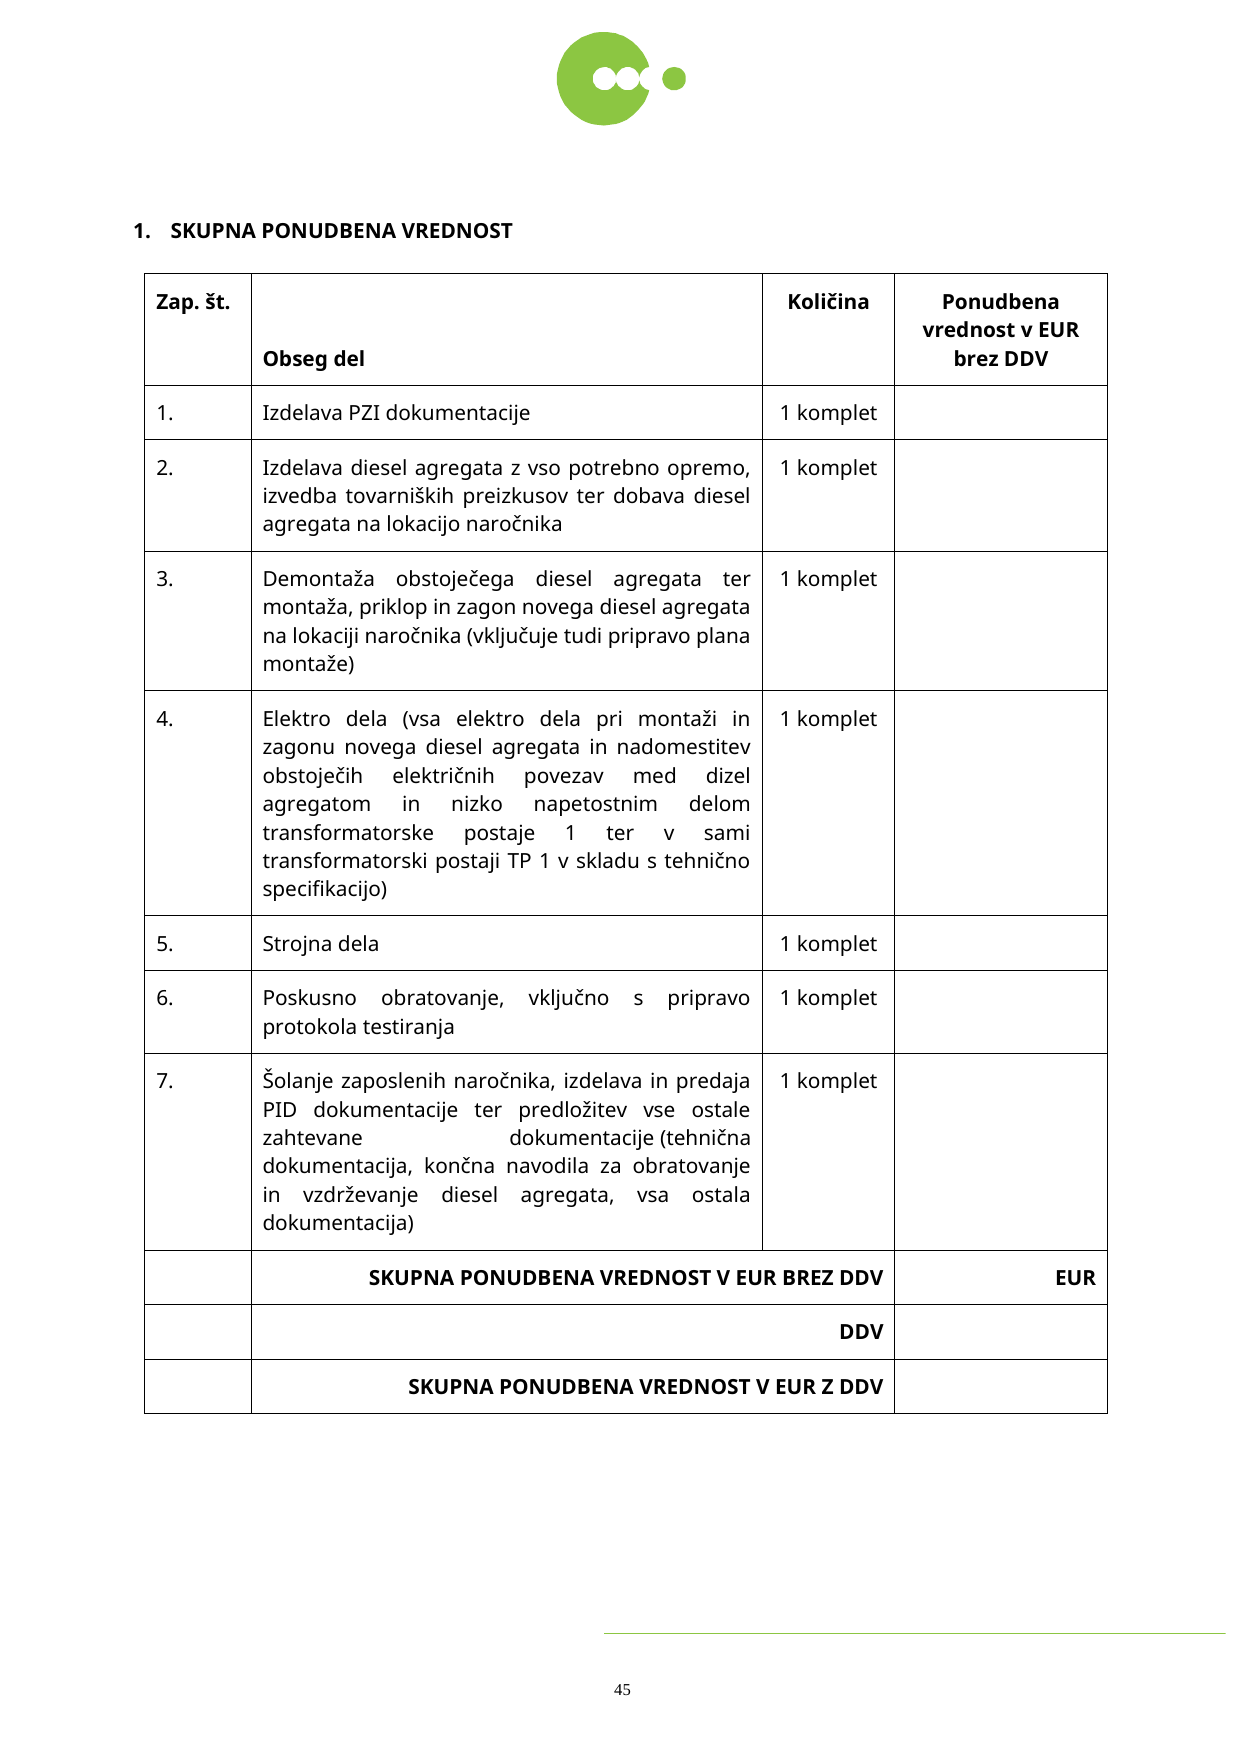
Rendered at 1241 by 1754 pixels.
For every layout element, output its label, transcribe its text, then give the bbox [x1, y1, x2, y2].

table_cell 1. [145, 386, 251, 439]
table_cell 1 komplet [763, 440, 894, 551]
table_cell 7. [145, 1054, 251, 1249]
table_cell 6. [145, 971, 251, 1053]
table_cell Elektro dela (vsa elektro dela pri montaži in zagonu novega diesel agregata in nadomestitev obstoječih električnih povezav med dizel agregatom in nizko napetostnim delom transformatorske postaje 1 ter v sami transformatorski postaji TP 1 v skladu s tehnično specifikacijo) [252, 691, 762, 915]
table_cell [895, 971, 1107, 1053]
table_cell [895, 1054, 1107, 1249]
table_cell [895, 440, 1107, 551]
table_cell EUR [895, 1251, 1107, 1304]
table_cell [895, 1360, 1107, 1413]
table_cell [145, 1305, 251, 1358]
table_cell 1 komplet [763, 1054, 894, 1249]
table_header Zap. št. [145, 274, 251, 385]
table_cell Izdelava diesel agregata z vso potrebno opremo, izvedba tovarniških preizkusov ter dobava diesel agregata na lokacijo naročnika [252, 440, 762, 551]
table_cell 1 komplet [763, 386, 894, 439]
table_cell Šolanje zaposlenih naročnika, izdelava in predaja PID dokumentacije ter predložitev vse ostale zahtevane dokumentacije (tehnična dokumentacija, končna navodila za obratovanje in vzdrževanje diesel agregata, vsa ostala dokumentacija) [252, 1054, 762, 1249]
table_cell [895, 916, 1107, 970]
table_cell [145, 1251, 251, 1304]
table_cell Strojna dela [252, 916, 762, 970]
table_cell [895, 691, 1107, 915]
table_header Ponudbena vrednost v EUR brez DDV [895, 274, 1107, 385]
table_cell 1 komplet [763, 916, 894, 970]
list SKUPNA PONUDBENA VREDNOST [133, 216, 1107, 244]
table_cell [895, 386, 1107, 439]
table_cell 1 komplet [763, 971, 894, 1053]
table_cell Poskusno obratovanje, vključno s pripravo protokola testiranja [252, 971, 762, 1053]
table_cell [895, 552, 1107, 690]
table_header Obseg del [252, 274, 762, 385]
table_cell [895, 1305, 1107, 1358]
table_cell 2. [145, 440, 251, 551]
table_cell 1 komplet [763, 691, 894, 915]
table_cell 5. [145, 916, 251, 970]
table_cell Demontaža obstoječega diesel agregata ter montaža, priklop in zagon novega diesel agregata na lokaciji naročnika (vključuje tudi pripravo plana montaže) [252, 552, 762, 690]
table_header Količina [763, 274, 894, 385]
table_cell SKUPNA PONUDBENA VREDNOST V EUR Z DDV [252, 1360, 894, 1413]
table_cell SKUPNA PONUDBENA VREDNOST V EUR BREZ DDV [252, 1251, 894, 1304]
table_cell DDV [252, 1305, 894, 1358]
table_cell 4. [145, 691, 251, 915]
table_cell 3. [145, 552, 251, 690]
table_cell 1 komplet [763, 552, 894, 690]
table_cell Izdelava PZI dokumentacije [252, 386, 762, 439]
table_cell [145, 1360, 251, 1413]
